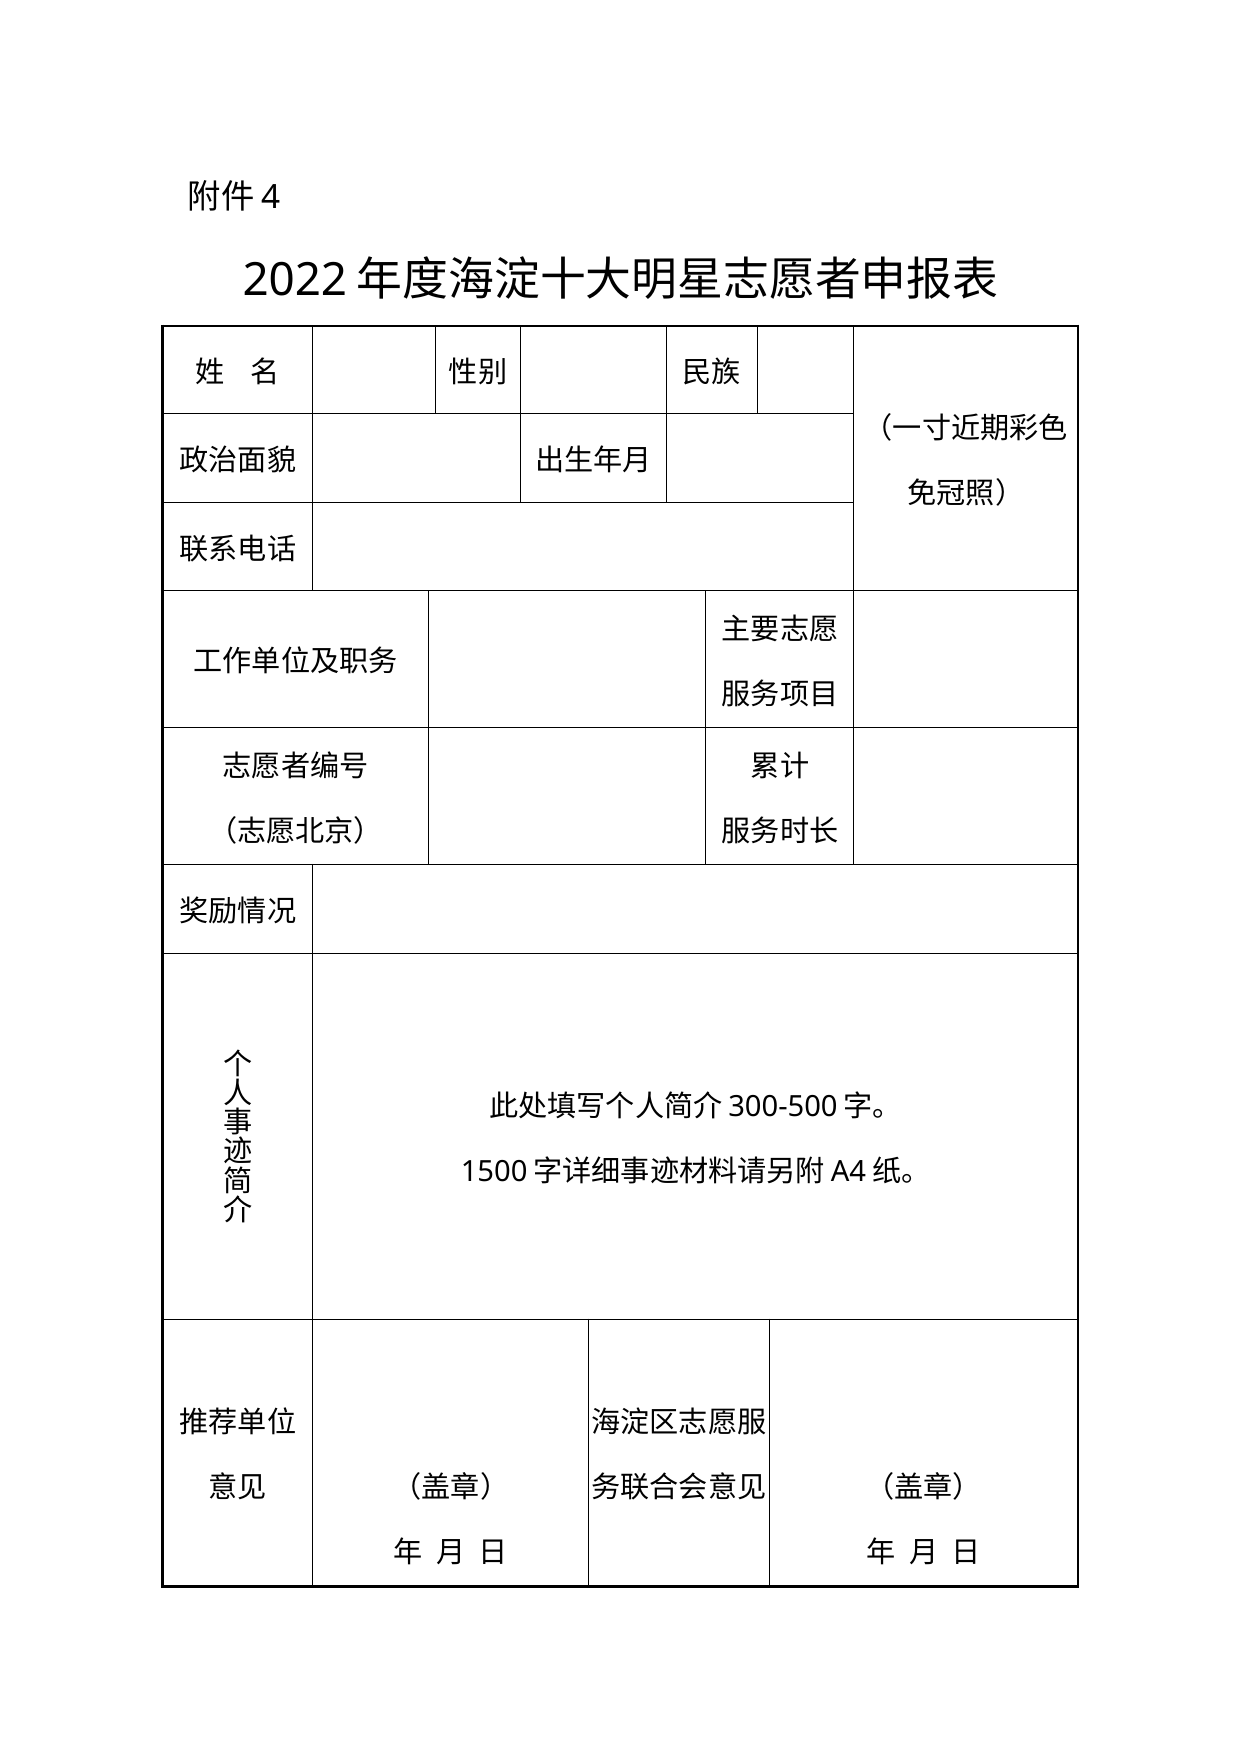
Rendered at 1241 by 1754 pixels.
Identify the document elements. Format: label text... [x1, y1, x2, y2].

table_cell 海淀区志愿服务联合会意见 [589, 1320, 769, 1585]
table_header 性别 [436, 327, 520, 413]
table_cell [854, 591, 1077, 727]
table_cell 奖励情况 [164, 865, 312, 952]
text 附件4 [187, 162, 1053, 227]
table_cell 个人事迹简介 [164, 954, 312, 1318]
table_cell [667, 414, 853, 502]
table_cell 工作单位及职务 [164, 591, 428, 727]
table_cell [854, 728, 1077, 864]
text 2022年度海淀十大明星志愿者申报表 [187, 227, 1053, 324]
table_cell 累计 服务时长 [706, 728, 853, 864]
table_header 民族 [667, 327, 757, 413]
table_cell [313, 865, 1077, 952]
table_cell 主要志愿 服务项目 [706, 591, 853, 727]
table_cell 推荐单位 意见 [164, 1320, 312, 1585]
table_cell [313, 414, 520, 502]
table_cell [429, 591, 705, 727]
table_cell （盖章） 年 月 日 [313, 1320, 588, 1585]
table_header [313, 327, 435, 413]
table_header [758, 327, 853, 413]
table_cell 出生年月 [521, 414, 666, 502]
table_cell 此处填写个人简介300-500字。 1500字详细事迹材料请另附A4纸。 [313, 954, 1077, 1318]
table_cell 政治面貌 [164, 414, 312, 502]
table_cell 联系电话 [164, 503, 312, 590]
table_header （一寸近期彩色免冠照） [854, 327, 1077, 590]
table_cell 志愿者编号 （志愿北京） [164, 728, 428, 864]
table_header [521, 327, 666, 413]
table_header 姓 名 [164, 327, 312, 413]
table_cell [429, 728, 705, 864]
table_cell （盖章） 年 月 日 [770, 1320, 1077, 1585]
table_cell [313, 503, 853, 590]
